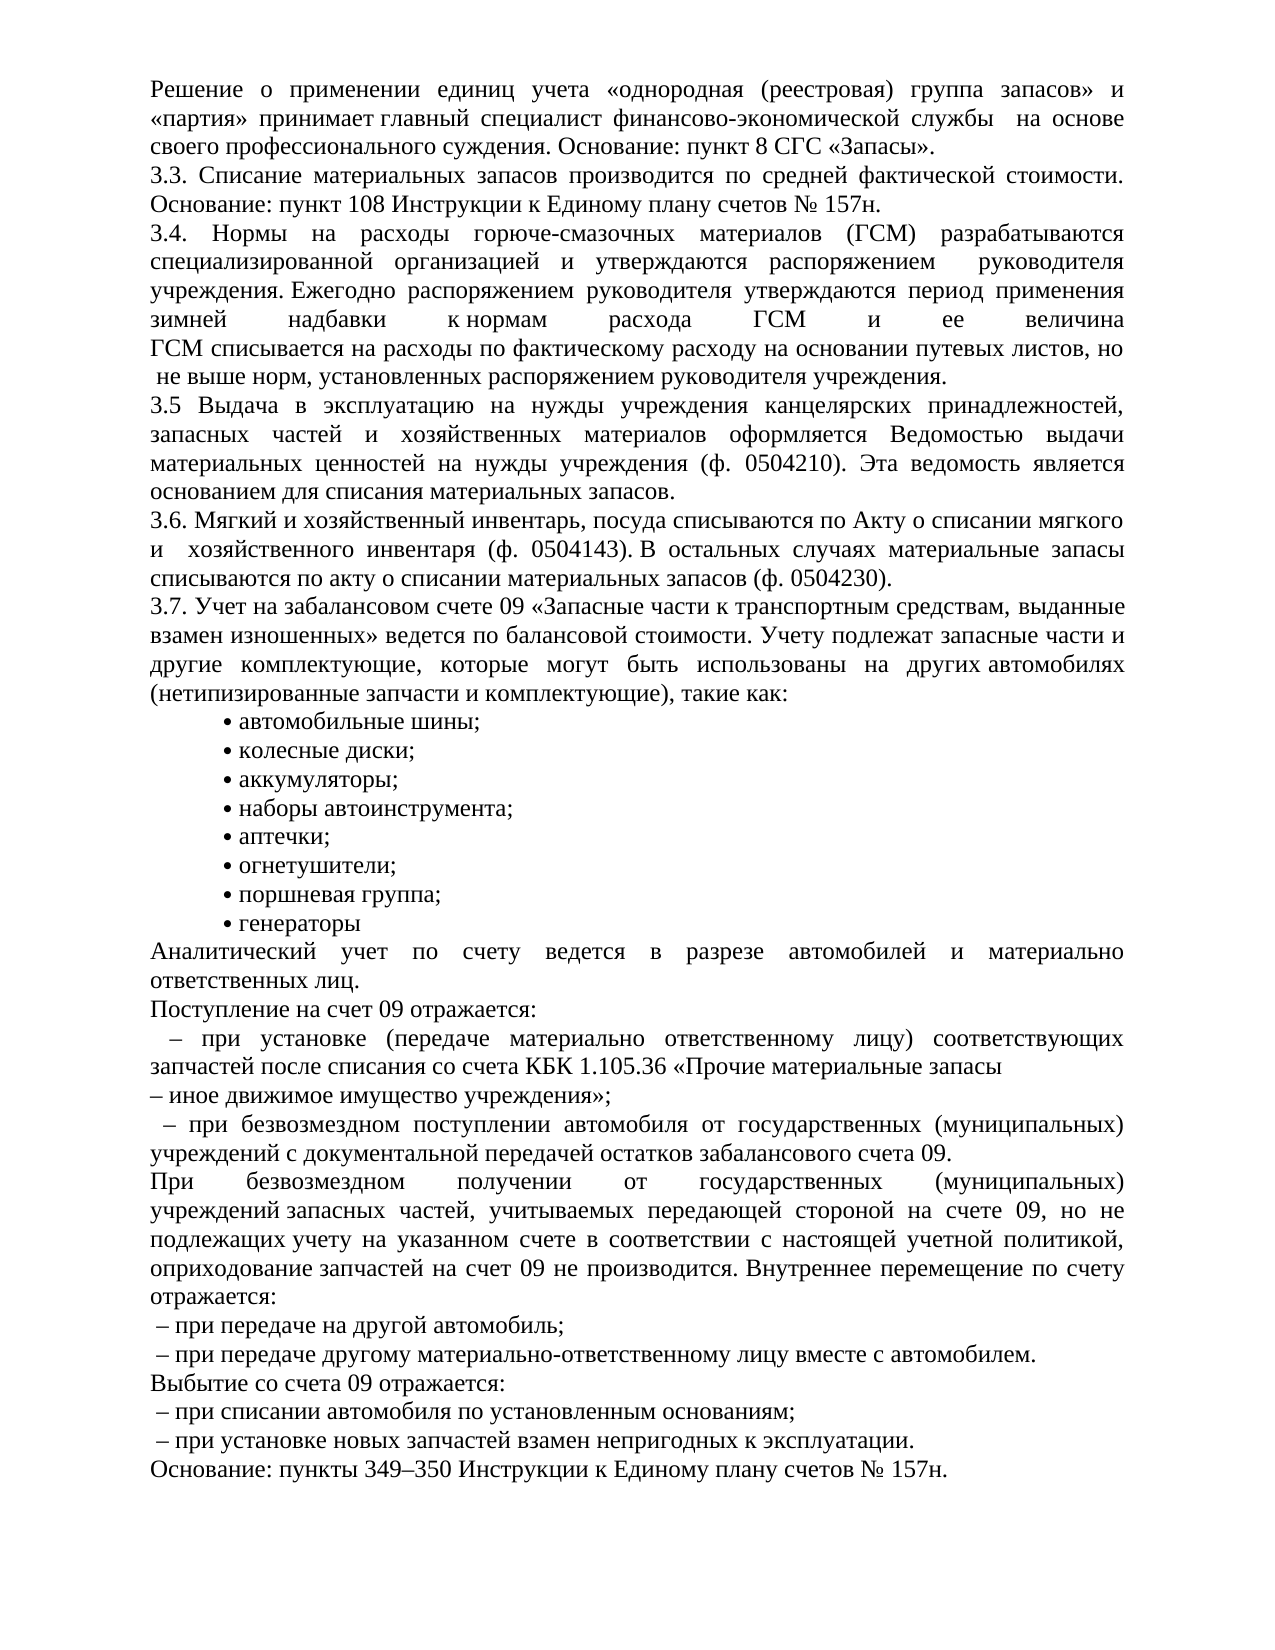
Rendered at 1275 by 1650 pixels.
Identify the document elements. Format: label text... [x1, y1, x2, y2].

text 3.4. Нормы на расходы горюче-смазочных материалов (ГСМ) разрабатываются специализированной организацией и утверждаются распоряжением руководителя учреждения. Ежегодно распоряжением руководителя утверждаются период применения зимней надбавки к нормам расхода ГСМ и ее величина ГСМ списывается на расходы по фактическому расходу на основании путевых листов, но не выше норм, установленных распоряжением руководителя учреждения. [150, 218, 1125, 390]
text – при установке (передаче материально ответственному лицу) соответствующих запчастей после списания со счета КБК 1.105.36 «Прочие материальные запасы [150, 1023, 1125, 1080]
text 3.6. Мягкий и хозяйственный инвентарь, посуда списываются по Акту о списании мягкого и хозяйственного инвентаря (ф. 0504143). В остальных случаях материальные запасы списываются по акту о списании материальных запасов (ф. 0504230). [150, 505, 1125, 591]
text – при списании автомобиля по установленным основаниям; [150, 1396, 1125, 1425]
text Основание: пункты 349–350 Инструкции к Единому плану счетов № 157н. [150, 1454, 1125, 1483]
text При безвозмездном получении от государственных (муниципальных) учреждений запасных частей, учитываемых передающей стороной на счете 09, но не подлежащих учету на указанном счете в соответствии с настоящей учетной политикой, оприходование запчастей на счет 09 не производится. Внутреннее перемещение по счету отражается: – при передаче на другой автомобиль; [150, 1166, 1125, 1339]
list поршневая группа; [150, 879, 1125, 908]
text – при установке новых запчастей взамен непригодных к эксплуатации. [150, 1425, 1125, 1454]
text Выбытие со счета 09 отражается: [150, 1368, 1125, 1396]
text 3.5 Выдача в эксплуатацию на нужды учреждения канцелярских принадлежностей, запасных частей и хозяйственных материалов оформляется Ведомостью выдачи материальных ценностей на нужды учреждения (ф. 0504210). Эта ведомость является основанием для списания материальных запасов. [150, 390, 1125, 505]
list генераторы [150, 908, 1125, 936]
text 3.7. Учет на забалансовом счете 09 «Запасные части к транспортным средствам, выданные взамен изношенных» ведется по балансовой стоимости. Учету подлежат запасные части и другие комплектующие, которые могут быть использованы на других автомобилях (нетипизированные запчасти и комплектующие), такие как: [150, 591, 1125, 706]
list аптечки; [150, 821, 1125, 850]
list огнетушители; [150, 850, 1125, 879]
text Решение о применении единиц учета «однородная (реестровая) группа запасов» и «партия» принимает главный специалист финансово-экономической службы на основе своего профессионального суждения. Основание: пункт 8 СГС «Запасы». [150, 74, 1125, 160]
text – при передаче другому материально-ответственному лицу вместе с автомобилем. [150, 1339, 1125, 1368]
text Аналитический учет по счету ведется в разрезе автомобилей и материально ответственных лиц. [150, 936, 1125, 994]
list наборы автоинструмента; [150, 793, 1125, 821]
text 3.3. Списание материальных запасов производится по средней фактической стоимости. Основание: пункт 108 Инструкции к Единому плану счетов № 157н. [150, 160, 1125, 218]
list колесные диски; [150, 735, 1125, 764]
list автомобильные шины; [150, 706, 1125, 735]
text – иное движимое имущество учреждения»; [150, 1080, 1125, 1109]
text Поступление на счет 09 отражается: [150, 994, 1125, 1023]
text – при безвозмездном поступлении автомобиля от государственных (муниципальных) учреждений с документальной передачей остатков забалансового счета 09. [150, 1109, 1125, 1166]
list аккумуляторы; [150, 764, 1125, 793]
